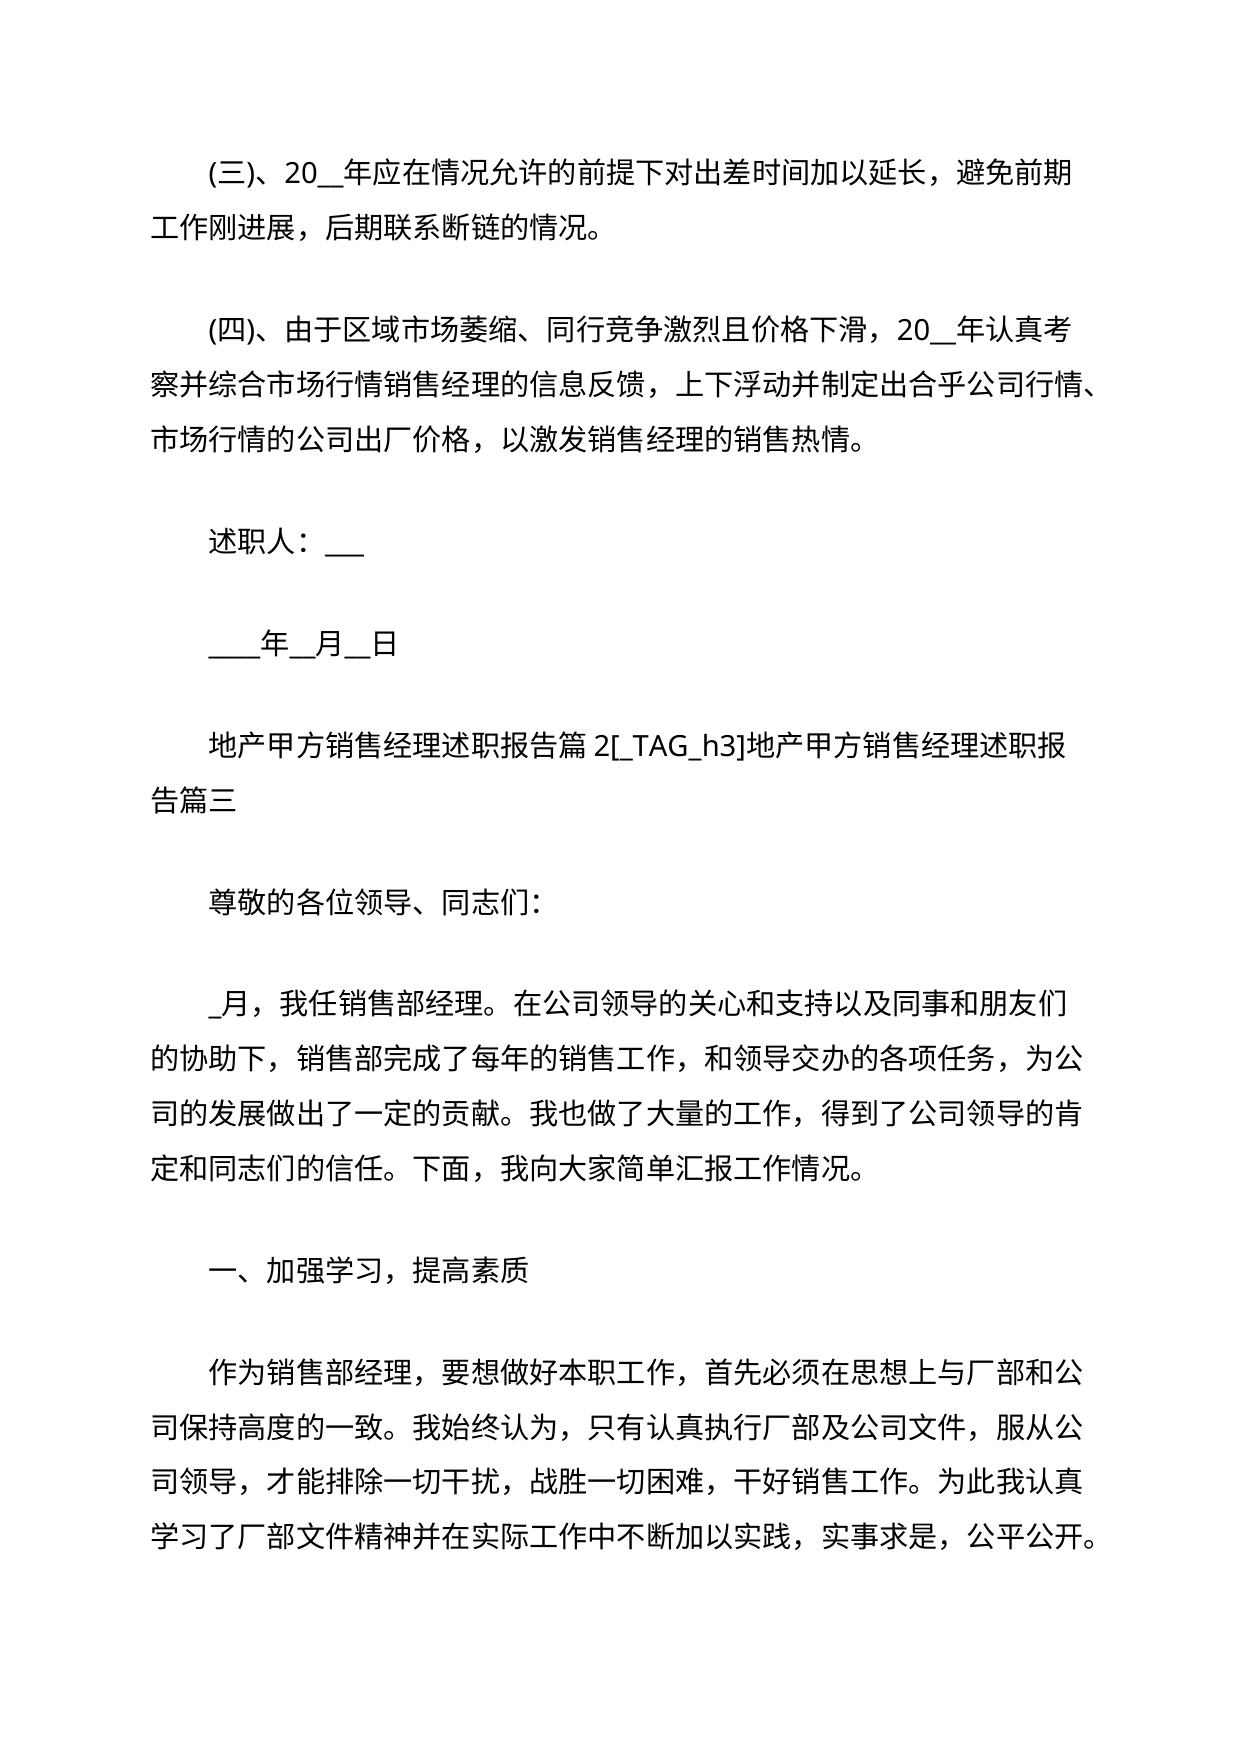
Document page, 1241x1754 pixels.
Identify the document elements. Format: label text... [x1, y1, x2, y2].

text (三)、20__年应在情况允许的前提下对出差时间加以延长，避免前期工作刚进展，后期联系断链的情况。 [150, 150, 1090, 247]
text 一、加强学习，提高素质 [150, 1247, 1090, 1290]
text _月，我任销售部经理。在公司领导的关心和支持以及同事和朋友们的协助下，销售部完成了每年的销售工作，和领导交办的各项任务，为公司的发展做出了一定的贡献。我也做了大量的工作，得到了公司领导的肯定和同志们的信任。下面，我向大家简单汇报工作情况。 [150, 981, 1090, 1188]
text 尊敬的各位领导、同志们： [150, 879, 1090, 921]
text (四)、由于区域市场萎缩、同行竞争激烈且价格下滑，20__年认真考察并综合市场行情销售经理的信息反馈，上下浮动并制定出合乎公司行情、市场行情的公司出厂价格，以激发销售经理的销售热情。 [150, 307, 1090, 459]
text 作为销售部经理，要想做好本职工作，首先必须在思想上与厂部和公司保持高度的一致。我始终认为，只有认真执行厂部及公司文件，服从公司领导，才能排除一切干扰，战胜一切困难，干好销售工作。为此我认真学习了厂部文件精神并在实际工作中不断加以实践，实事求是，公平公开。 [150, 1349, 1090, 1556]
text ____年__月__日 [150, 620, 1090, 663]
text 述职人：___ [150, 518, 1090, 561]
text 地产甲方销售经理述职报告篇2[_TAG_h3]地产甲方销售经理述职报告篇三 [150, 722, 1090, 820]
